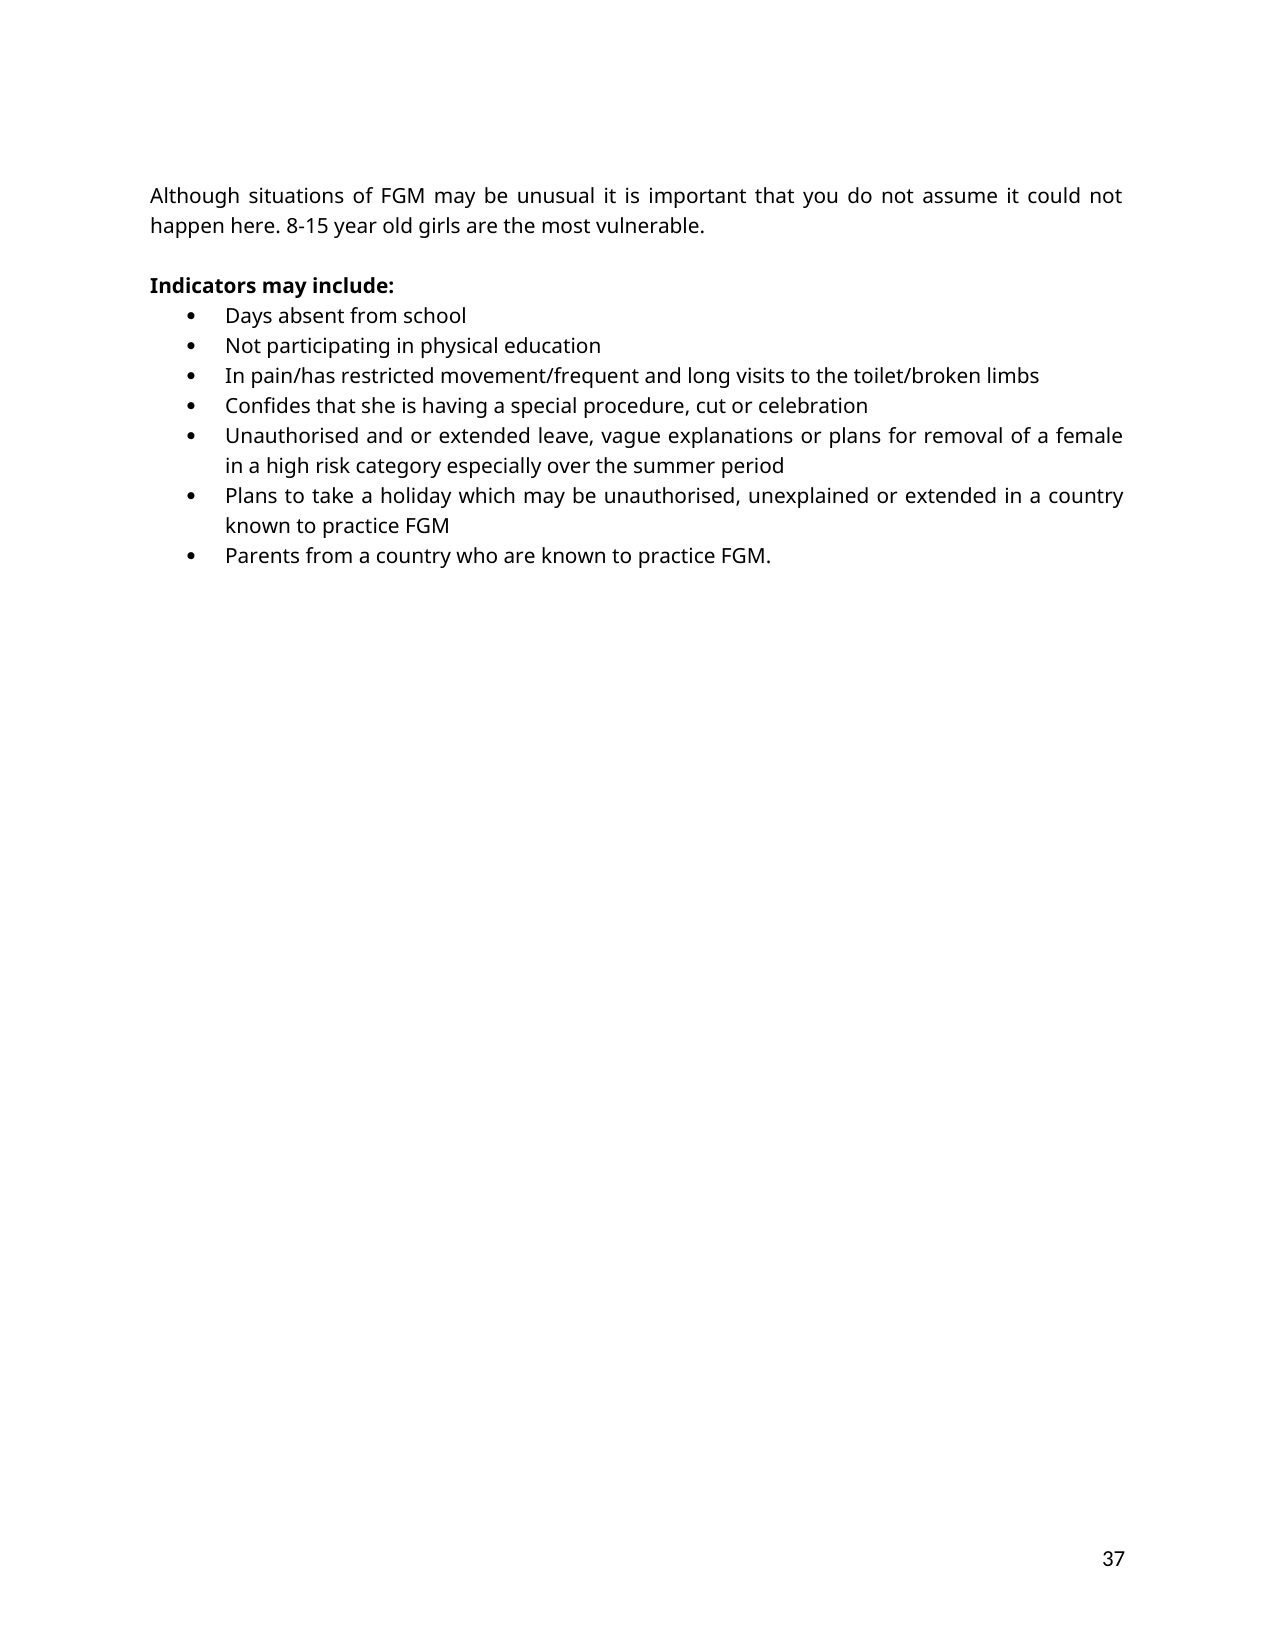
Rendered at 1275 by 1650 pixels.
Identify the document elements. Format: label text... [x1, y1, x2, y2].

list Confides that she is having a special procedure, cut or celebration [187, 390, 1125, 420]
text Although situations of FGM may be unusual it is important that you do not assume it could not happen here. 8-15 year old girls are the most vulnerable. [150, 180, 1125, 240]
list Not participating in physical education [187, 330, 1125, 360]
list Plans to take a holiday which may be unauthorised, unexplained or extended in a country known to practice FGM [187, 480, 1125, 540]
text Indicators may include: [150, 270, 1125, 300]
list Days absent from school [187, 300, 1125, 330]
list Parents from a country who are known to practice FGM. [187, 540, 1125, 570]
list Unauthorised and or extended leave, vague explanations or plans for removal of a female in a high risk category especially over the summer period [187, 420, 1125, 480]
list In pain/has restricted movement/frequent and long visits to the toilet/broken limbs [187, 360, 1125, 390]
